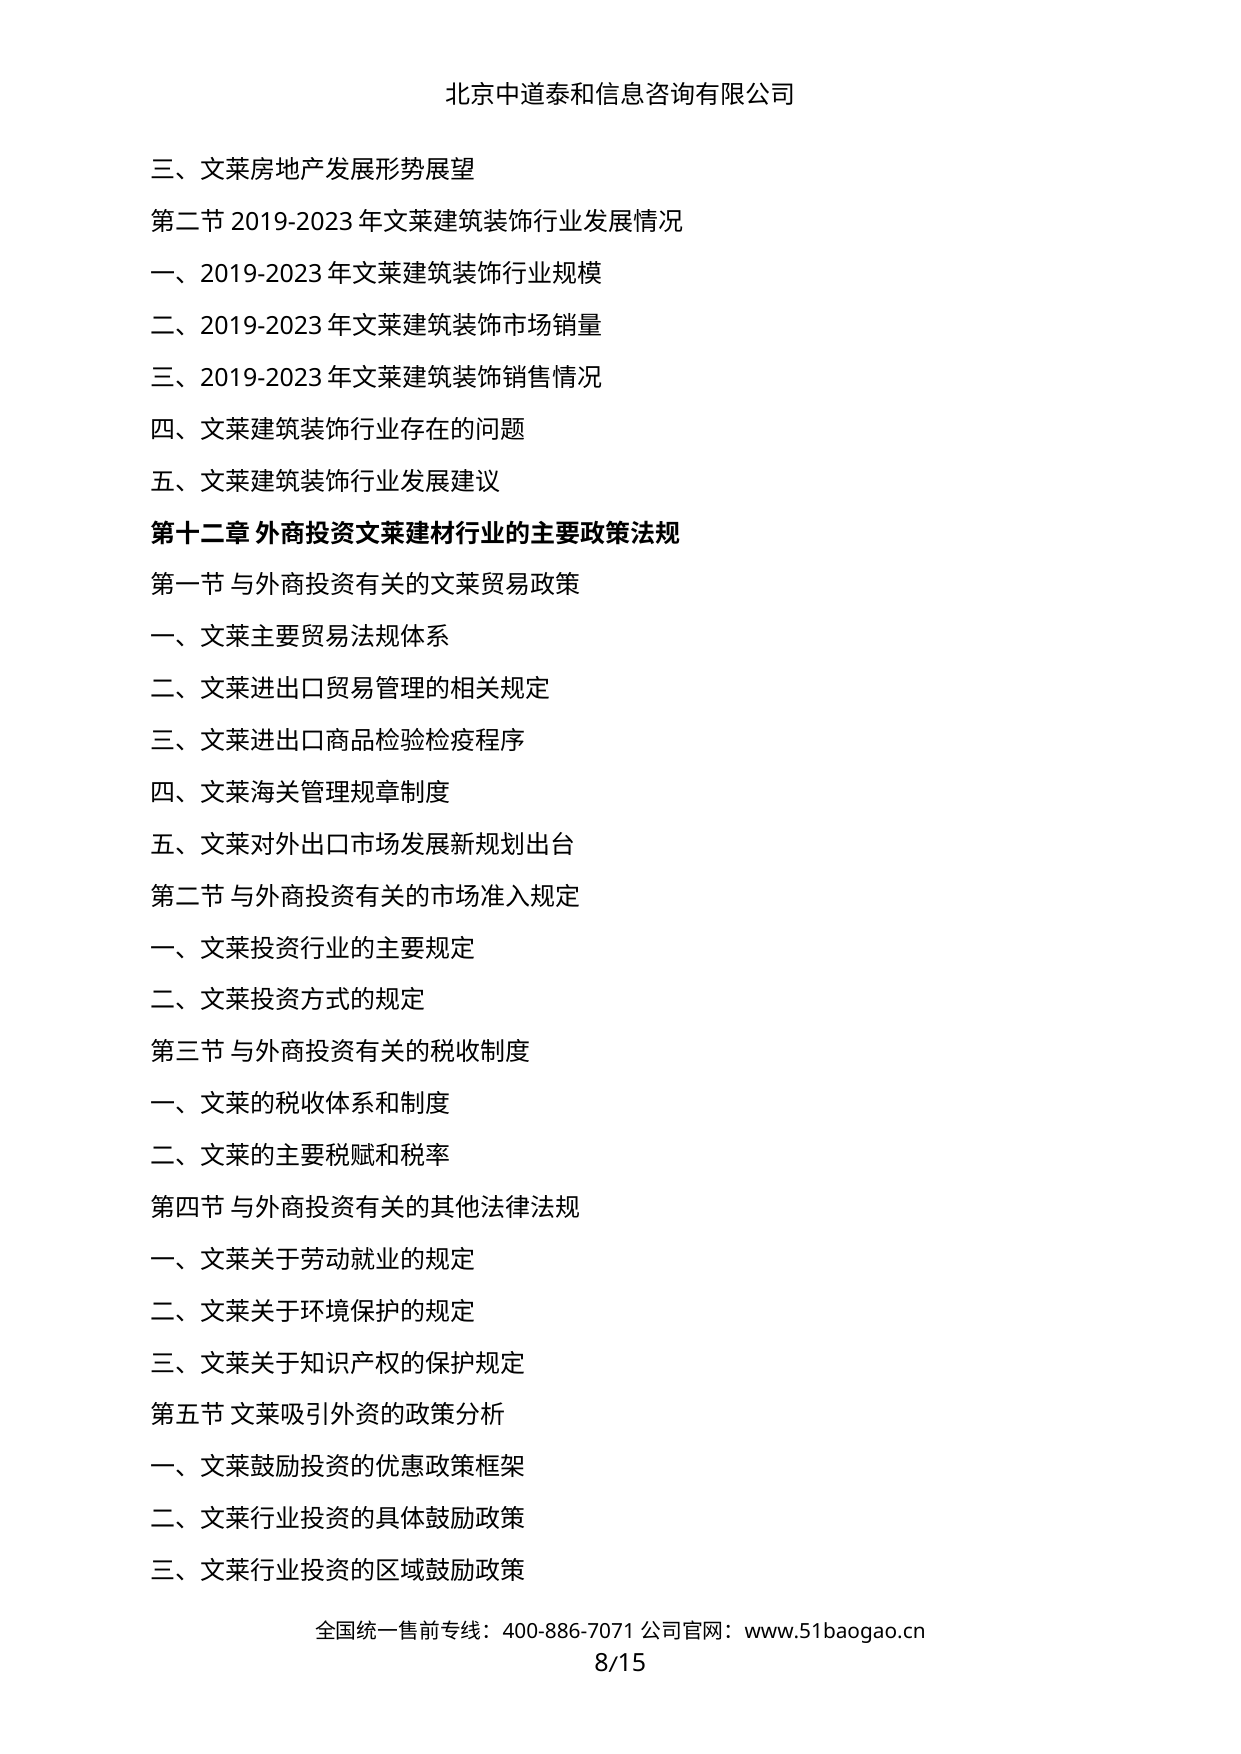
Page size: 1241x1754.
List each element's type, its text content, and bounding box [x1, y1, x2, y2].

text 三、文莱进出口商品检验检疫程序 [150, 721, 1090, 757]
text 二、文莱关于环境保护的规定 [150, 1291, 1090, 1327]
text 一、文莱主要贸易法规体系 [150, 617, 1090, 653]
text 一、文莱的税收体系和制度 [150, 1084, 1090, 1120]
text 第二节 与外商投资有关的市场准入规定 [150, 876, 1090, 912]
text 五、文莱建筑装饰行业发展建议 [150, 461, 1090, 497]
text 第三节 与外商投资有关的税收制度 [150, 1032, 1090, 1068]
text 第一节 与外商投资有关的文莱贸易政策 [150, 565, 1090, 601]
text 一、文莱关于劳动就业的规定 [150, 1239, 1090, 1276]
text 三、文莱关于知识产权的保护规定 [150, 1343, 1090, 1379]
text 一、文莱鼓励投资的优惠政策框架 [150, 1447, 1090, 1483]
text 四、文莱建筑装饰行业存在的问题 [150, 409, 1090, 446]
text 第四节 与外商投资有关的其他法律法规 [150, 1187, 1090, 1224]
text 二、文莱行业投资的具体鼓励政策 [150, 1499, 1090, 1535]
text 第二节 2019-2023年文莱建筑装饰行业发展情况 [150, 202, 1090, 238]
text 一、2019-2023年文莱建筑装饰行业规模 [150, 254, 1090, 290]
text 第五节 文莱吸引外资的政策分析 [150, 1395, 1090, 1431]
text 三、2019-2023年文莱建筑装饰销售情况 [150, 357, 1090, 394]
text 二、2019-2023年文莱建筑装饰市场销量 [150, 306, 1090, 342]
text 二、文莱进出口贸易管理的相关规定 [150, 669, 1090, 705]
text 五、文莱对外出口市场发展新规划出台 [150, 824, 1090, 861]
text 二、文莱投资方式的规定 [150, 980, 1090, 1016]
text 四、文莱海关管理规章制度 [150, 772, 1090, 809]
text 一、文莱投资行业的主要规定 [150, 928, 1090, 964]
text 二、文莱的主要税赋和税率 [150, 1136, 1090, 1172]
text 三、文莱房地产发展形势展望 [150, 150, 1090, 186]
text 第十二章 外商投资文莱建材行业的主要政策法规 [150, 513, 1090, 549]
text 三、文莱行业投资的区域鼓励政策 [150, 1551, 1090, 1587]
